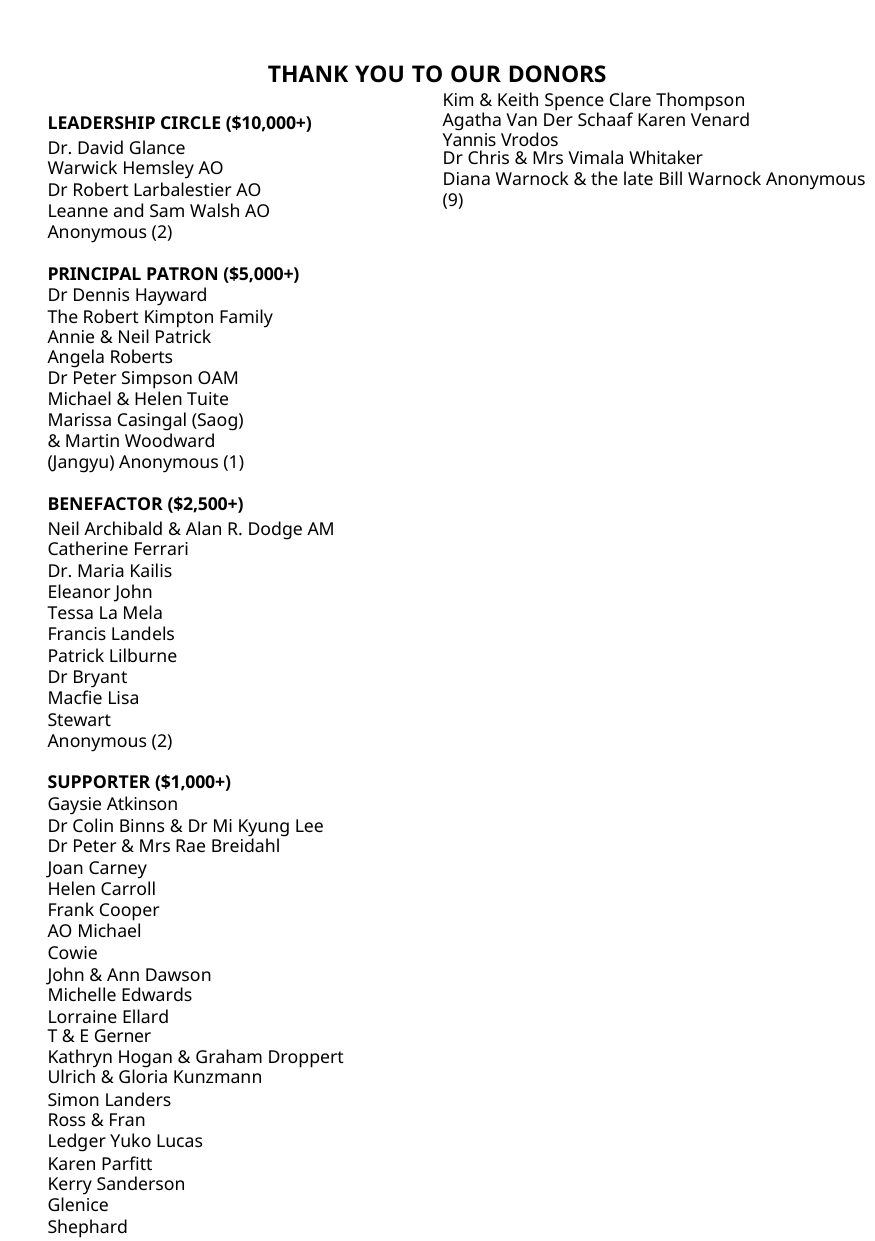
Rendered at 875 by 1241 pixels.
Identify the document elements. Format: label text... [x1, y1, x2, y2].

subtitle THANK YOU TO OUR DONORS [51, 58, 823, 89]
text Karen Parfitt Kerry Sanderson Glenice Shephard [47, 1153, 188, 1238]
text Joan Carney Helen Carroll Frank Cooper AO Michael Cowie [47, 858, 186, 964]
subtitle LEADERSHIP CIRCLE ($10,000+) [47, 111, 355, 135]
text Kathryn Hogan & Graham Droppert Ulrich & Gloria Kunzmann [47, 1047, 355, 1089]
text Dr Peter Simpson OAM Michael & Helen Tuite Marissa Casingal (Saog) & Martin Woodward (Jangyu) Anonymous (1) [47, 367, 259, 474]
text Dr Chris & Mrs Vimala Whitaker [442, 150, 874, 168]
text Dr. David Glance Warwick Hemsley AO [47, 137, 232, 180]
text T & E Gerner [47, 1028, 355, 1046]
text Dr Colin Binns & Dr Mi Kyung Lee Dr Peter & Mrs Rae Breidahl [47, 815, 325, 858]
text Diana Warnock & the late Bill Warnock Anonymous (9) [442, 169, 874, 211]
text Kim & Keith Spence Clare Thompson Agatha Van Der Schaaf Karen Venard [442, 89, 751, 132]
text Simon Landers Ross & Fran Ledger Yuko Lucas [47, 1089, 204, 1153]
text The Robert Kimpton Family Annie & Neil Patrick [47, 306, 302, 349]
text Gaysie Atkinson [47, 794, 355, 814]
text John & Ann Dawson Michelle Edwards Lorraine Ellard [47, 964, 232, 1028]
text Dr Robert Larbalestier AO Leanne and Sam Walsh AO Anonymous (2) [47, 180, 302, 244]
subtitle BENEFACTOR ($2,500+) [47, 491, 355, 516]
text Dr Dennis Hayward [47, 286, 355, 306]
text Neil Archibald & Alan R. Dodge AM Catherine Ferrari [47, 518, 355, 561]
text Yannis Vrodos [442, 132, 874, 150]
text Dr. Maria Kailis Eleanor John Tessa La Mela Francis Landels Patrick Lilburne Dr Bryant Macfie Lisa Stewart Anonymous (2) [47, 561, 186, 753]
text Angela Roberts [47, 349, 355, 367]
subtitle PRINCIPAL PATRON ($5,000+) [47, 261, 355, 285]
subtitle SUPPORTER ($1,000+) [47, 770, 355, 794]
